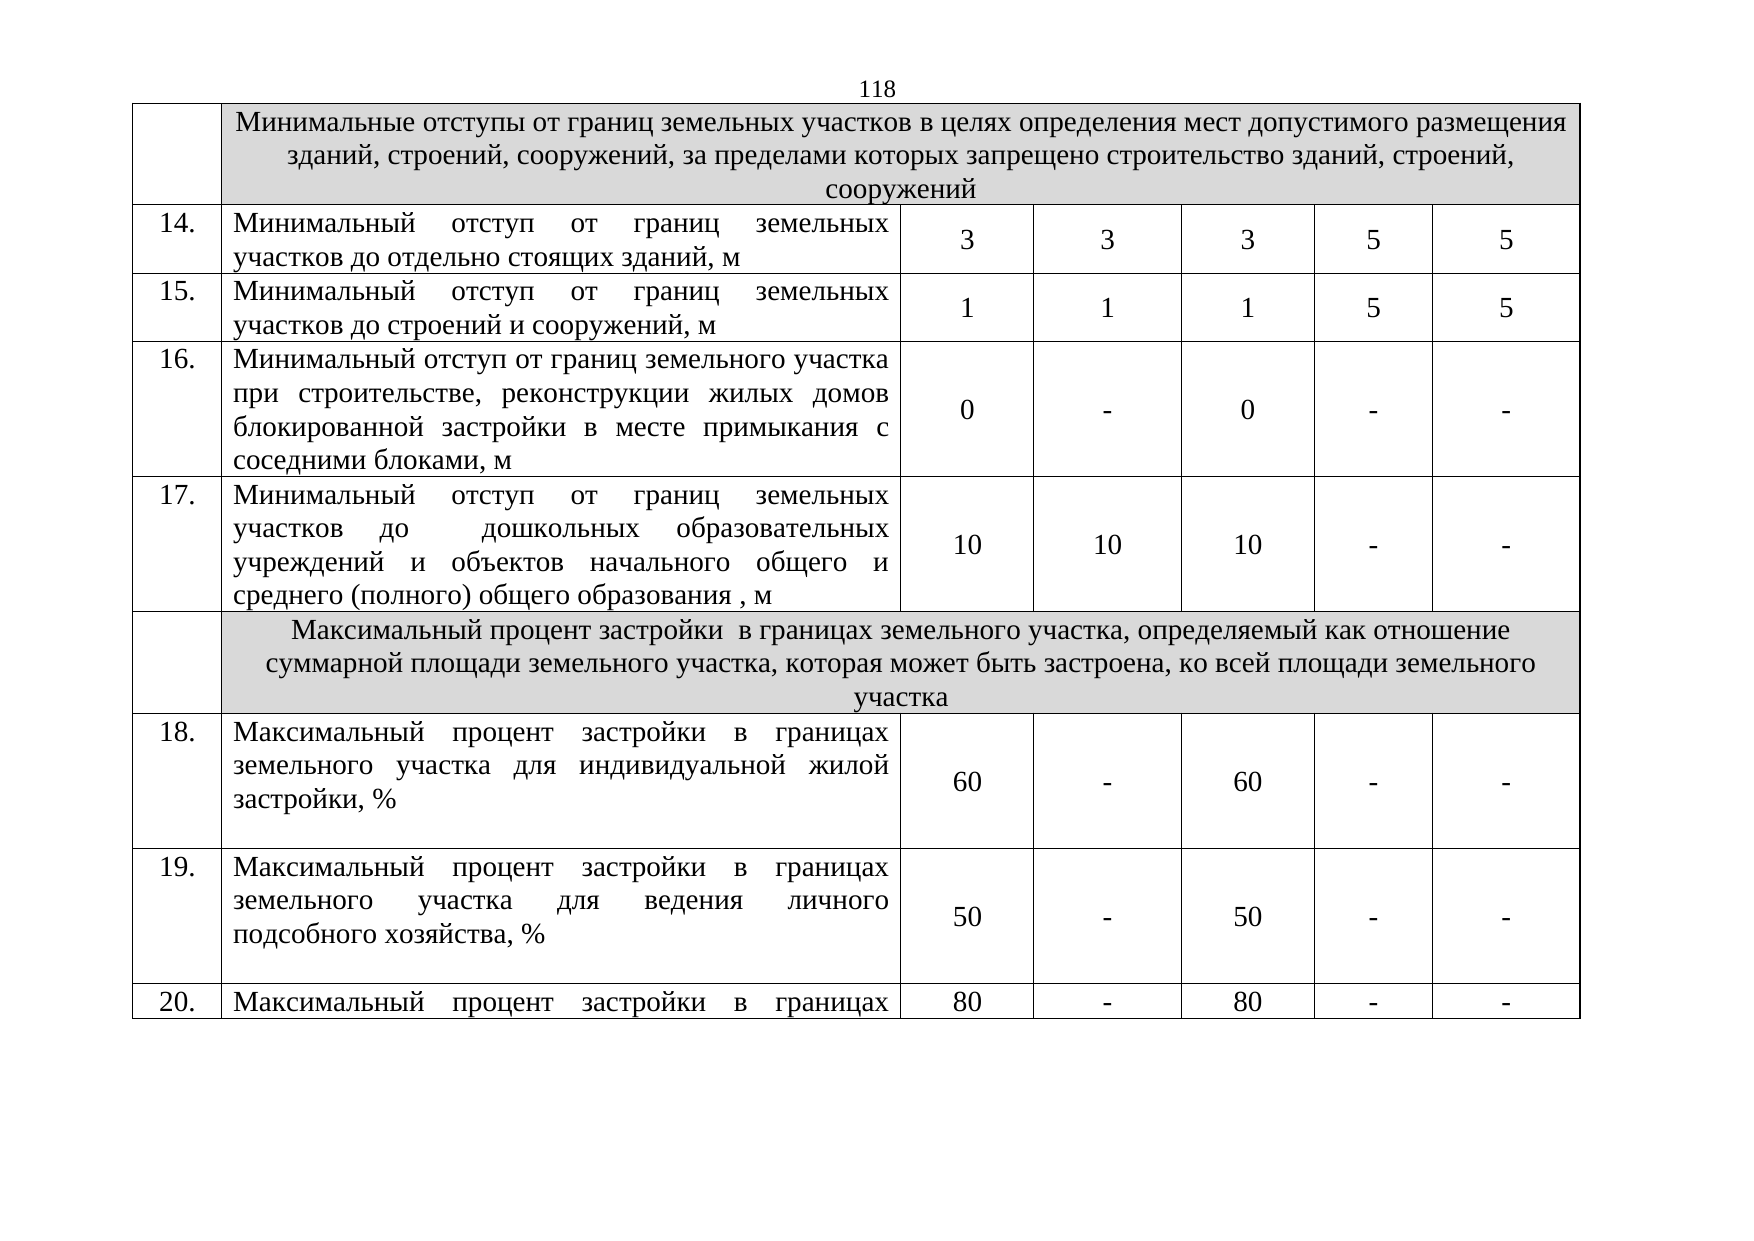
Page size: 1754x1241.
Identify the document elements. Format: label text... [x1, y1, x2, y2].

table_cell 5 [1315, 274, 1432, 341]
table_cell - [1315, 714, 1432, 848]
table_cell 80 [901, 984, 1033, 1018]
table_cell - [1315, 984, 1432, 1018]
table_cell Минимальные отступы от границ земельных участков в целях определения мест допустимого размещения зданий, строений, сооружений, за пределами которых запрещено строительство зданий, строений, сооружений [222, 104, 1579, 204]
table_cell 5 [1315, 205, 1432, 272]
table_cell Минимальный отступ от границ земельных участков до отдельно стоящих зданий, м [222, 205, 900, 272]
table_cell - [1433, 342, 1579, 476]
table_cell - [1433, 714, 1579, 848]
table_cell [133, 612, 221, 713]
table_cell [133, 104, 221, 204]
table_cell [133, 342, 221, 476]
table_cell 5 [1433, 205, 1579, 272]
table_cell 3 [1034, 205, 1181, 272]
table_cell [133, 274, 221, 341]
table_cell Минимальный отступ от границ земельного участка при строительстве, реконструкции жилых домов блокированной застройки в месте примыкания с соседними блоками, м [222, 342, 900, 476]
table_cell 1 [1034, 274, 1181, 341]
table_cell Максимальный процент застройки в границах земельного участка, определяемый как отношение суммарной площади земельного участка, которая может быть застроена, ко всей площади земельного участка [222, 612, 1579, 713]
table_cell Минимальный отступ от границ земельных участков до дошкольных образовательных учреждений и объектов начального общего и среднего (полного) общего образования , м [222, 477, 900, 611]
table_cell - [1315, 477, 1432, 611]
table_cell 3 [901, 205, 1033, 272]
table_cell 50 [901, 849, 1033, 983]
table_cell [222, 984, 900, 1018]
table_cell Минимальный отступ от границ земельных участков до строений и сооружений, м [222, 274, 900, 341]
table_cell 10 [1034, 477, 1181, 611]
table_cell - [1034, 984, 1181, 1018]
table_cell 3 [1182, 205, 1314, 272]
table_cell 1 [901, 274, 1033, 341]
table_cell [133, 477, 221, 611]
table_cell - [1433, 849, 1579, 983]
table_cell 0 [901, 342, 1033, 476]
table_cell - [1433, 477, 1579, 611]
table_cell 0 [1182, 342, 1314, 476]
table_cell - [1034, 342, 1181, 476]
table_cell [133, 984, 221, 1018]
table_cell Максимальный процент застройки в границах земельного участка для ведения личного подсобного хозяйства, % [222, 849, 900, 983]
table_cell 10 [1182, 477, 1314, 611]
table_cell [133, 205, 221, 272]
table_cell 5 [1433, 274, 1579, 341]
table_cell - [1034, 849, 1181, 983]
table_cell 50 [1182, 849, 1314, 983]
table_cell Максимальный процент застройки в границах земельного участка для индивидуальной жилой застройки, % [222, 714, 900, 848]
table_cell [133, 849, 221, 983]
table_cell 60 [901, 714, 1033, 848]
table_cell - [1433, 984, 1579, 1018]
table_cell 80 [1182, 984, 1314, 1018]
table_cell 60 [1182, 714, 1314, 848]
table_cell 1 [1182, 274, 1314, 341]
table_cell - [1034, 714, 1181, 848]
table_cell [133, 714, 221, 848]
table_cell - [1315, 849, 1432, 983]
table_cell - [1315, 342, 1432, 476]
table_cell 10 [901, 477, 1033, 611]
